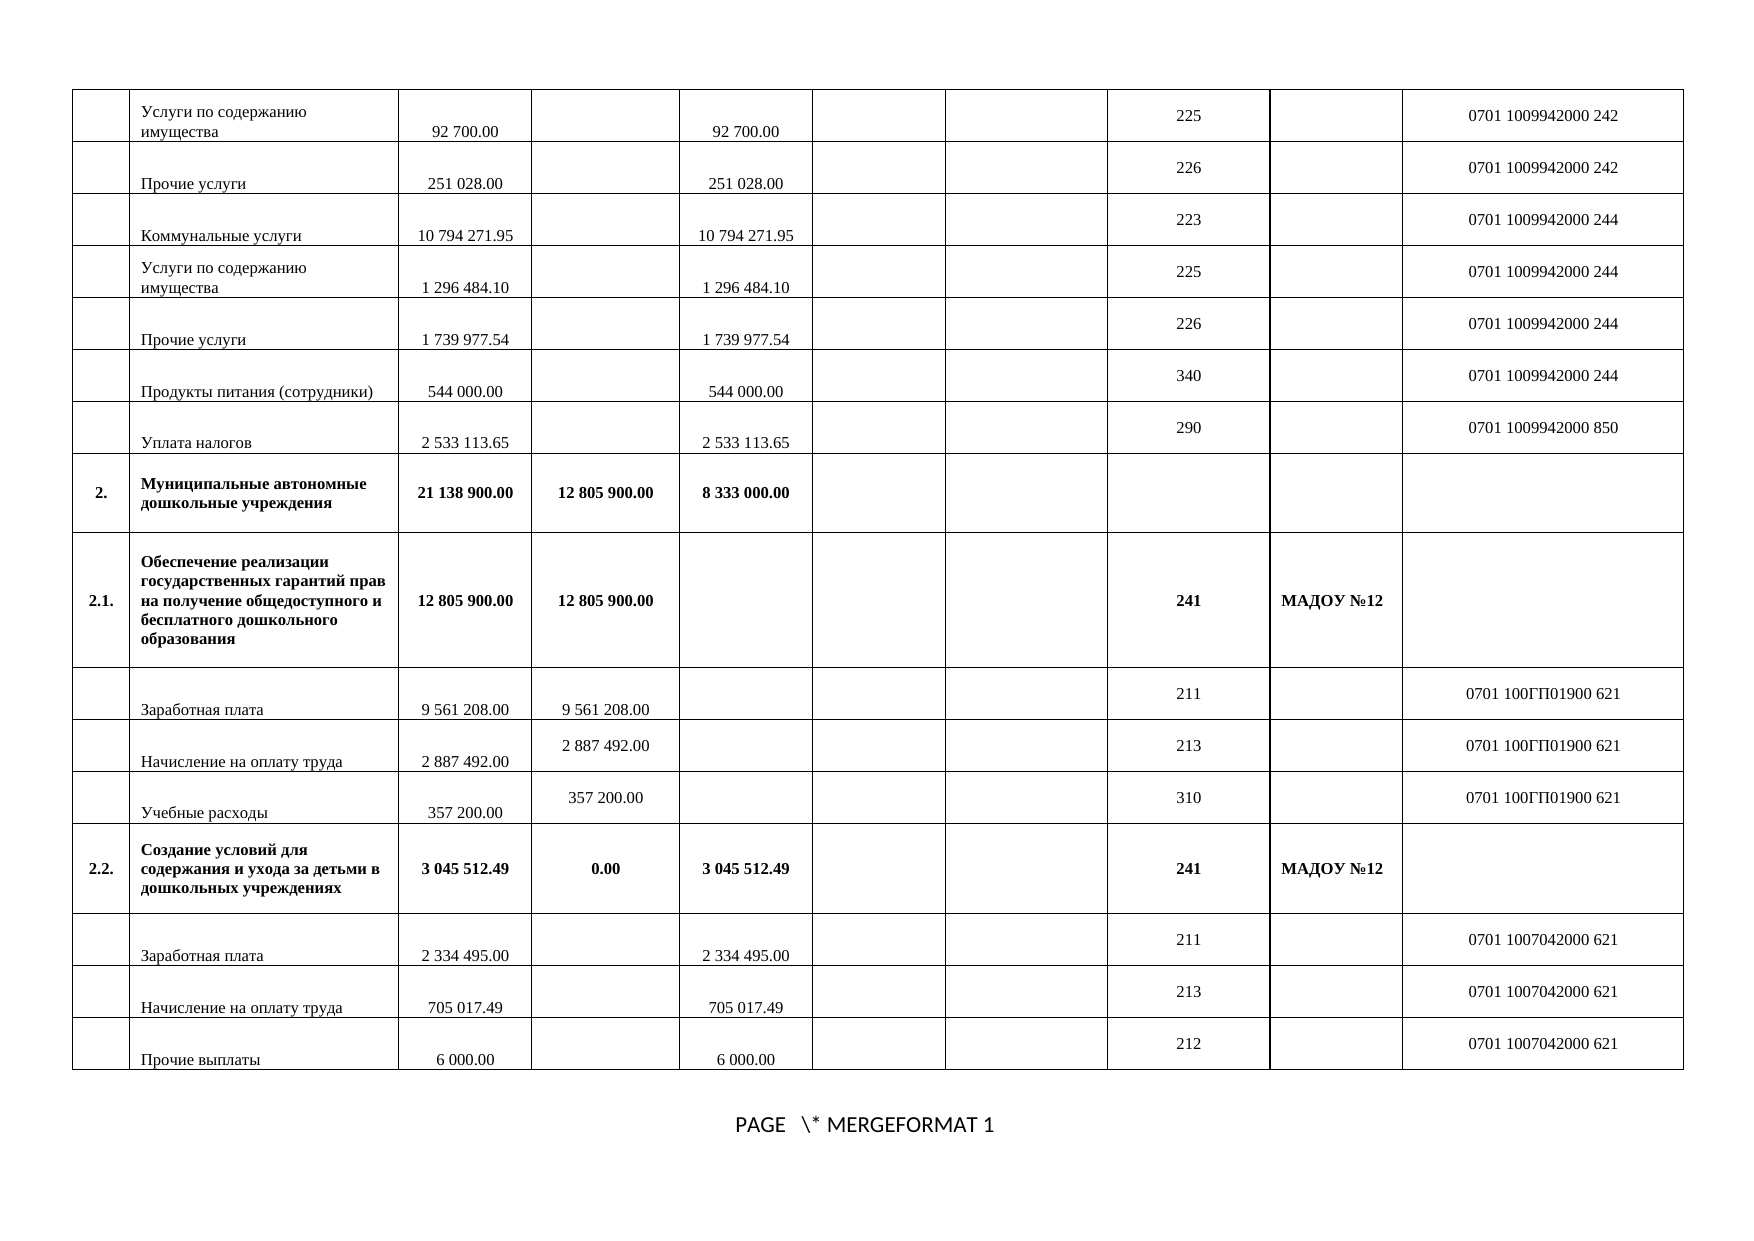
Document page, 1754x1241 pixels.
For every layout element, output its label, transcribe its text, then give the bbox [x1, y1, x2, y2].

table_cell [813, 350, 945, 401]
table_cell [532, 350, 679, 401]
table_cell 92 700.00 [680, 90, 812, 141]
table_cell 0701 100ГП01900 621 [1403, 772, 1683, 822]
table_cell [532, 966, 679, 1017]
table_cell [1403, 454, 1683, 532]
table_cell [813, 298, 945, 348]
table_cell [73, 720, 129, 771]
table_cell 6 000.00 [399, 1018, 531, 1069]
table_cell [813, 533, 945, 667]
table_cell МАДОУ №12 [1271, 533, 1402, 667]
table_cell 1 739 977.54 [399, 298, 531, 348]
table_cell 0701 100ГП01900 621 [1403, 720, 1683, 771]
table_cell Уплата налогов [130, 402, 398, 452]
table_cell 0701 1009942000 244 [1403, 298, 1683, 348]
table_cell [1271, 402, 1402, 452]
table_cell Муниципальные автономные дошкольные учреждения [130, 454, 398, 532]
table_cell 1 296 484.10 [399, 246, 531, 297]
table_cell [1271, 350, 1402, 401]
table_cell Обеспечение реализации государственных гарантий прав на получение общедоступного и бесплатного дошкольного образования [130, 533, 398, 667]
table_cell [73, 194, 129, 244]
table_cell [1271, 720, 1402, 771]
table_cell [813, 1018, 945, 1069]
table_cell [532, 246, 679, 297]
table_cell [73, 142, 129, 193]
table_cell [1271, 454, 1402, 532]
table_cell 211 [1108, 914, 1269, 965]
table_cell Услуги по содержанию имущества [130, 246, 398, 297]
table_cell 92 700.00 [399, 90, 531, 141]
table_cell 3 045 512.49 [399, 824, 531, 913]
table_cell 0701 1009942000 244 [1403, 194, 1683, 244]
table_cell Заработная плата [130, 914, 398, 965]
table_cell 212 [1108, 1018, 1269, 1069]
table_cell [73, 966, 129, 1017]
table_cell 21 138 900.00 [399, 454, 531, 532]
table_cell [1271, 142, 1402, 193]
table_cell [73, 402, 129, 452]
table_cell МАДОУ №12 [1271, 824, 1402, 913]
table_cell [813, 246, 945, 297]
table_cell 705 017.49 [399, 966, 531, 1017]
table_cell [73, 1018, 129, 1069]
table_cell [946, 298, 1107, 348]
table_cell Продукты питания (сотрудники) [130, 350, 398, 401]
table_cell 213 [1108, 720, 1269, 771]
table_cell [1271, 90, 1402, 141]
table_cell [1271, 246, 1402, 297]
table_cell Создание условий для содержания и ухода за детьми в дошкольных учреждениях [130, 824, 398, 913]
table_cell [946, 350, 1107, 401]
table_cell Прочие услуги [130, 142, 398, 193]
table_cell [1271, 668, 1402, 718]
table_cell [946, 966, 1107, 1017]
table_cell 241 [1108, 533, 1269, 667]
table_cell [680, 533, 812, 667]
table_cell Заработная плата [130, 668, 398, 718]
table_cell 6 000.00 [680, 1018, 812, 1069]
table_cell [813, 966, 945, 1017]
table_cell 0701 100ГП01900 621 [1403, 668, 1683, 718]
table_cell [680, 720, 812, 771]
table_cell [680, 772, 812, 822]
table_cell [73, 914, 129, 965]
table_cell 225 [1108, 90, 1269, 141]
table_cell [946, 246, 1107, 297]
table_cell 2 887 492.00 [399, 720, 531, 771]
table_cell 0701 1007042000 621 [1403, 914, 1683, 965]
table_cell 251 028.00 [680, 142, 812, 193]
table_cell 2.2. [73, 824, 129, 913]
table_cell 241 [1108, 824, 1269, 913]
table_cell Начисление на оплату труда [130, 966, 398, 1017]
table_cell 225 [1108, 246, 1269, 297]
table_cell [946, 194, 1107, 244]
table_cell [680, 668, 812, 718]
table_cell [946, 914, 1107, 965]
table_cell Учебные расходы [130, 772, 398, 822]
table_cell [1108, 454, 1269, 532]
table_cell 2 334 495.00 [680, 914, 812, 965]
table_cell 10 794 271.95 [680, 194, 812, 244]
table_cell [73, 772, 129, 822]
table_cell 0701 1007042000 621 [1403, 1018, 1683, 1069]
table_cell 12 805 900.00 [399, 533, 531, 667]
table_cell 3 045 512.49 [680, 824, 812, 913]
table_cell [532, 402, 679, 452]
table_cell [813, 668, 945, 718]
table_cell 357 200.00 [399, 772, 531, 822]
table_cell [1271, 298, 1402, 348]
table_cell 211 [1108, 668, 1269, 718]
table_cell 223 [1108, 194, 1269, 244]
table_cell [73, 90, 129, 141]
table_cell [813, 402, 945, 452]
table_cell [73, 298, 129, 348]
table_cell 2. [73, 454, 129, 532]
table_cell 1 739 977.54 [680, 298, 812, 348]
table_cell [813, 772, 945, 822]
table_cell 226 [1108, 142, 1269, 193]
table_cell [1271, 914, 1402, 965]
table_cell 9 561 208.00 [532, 668, 679, 718]
table_cell [946, 772, 1107, 822]
table_cell Коммунальные услуги [130, 194, 398, 244]
table_cell [946, 533, 1107, 667]
table_cell 1 296 484.10 [680, 246, 812, 297]
table_cell [813, 194, 945, 244]
table_cell 8 333 000.00 [680, 454, 812, 532]
table_cell [813, 720, 945, 771]
table_cell 290 [1108, 402, 1269, 452]
table_cell 2.1. [73, 533, 129, 667]
table_cell 251 028.00 [399, 142, 531, 193]
table_cell 213 [1108, 966, 1269, 1017]
table_cell 9 561 208.00 [399, 668, 531, 718]
table_cell [946, 90, 1107, 141]
table_cell 544 000.00 [680, 350, 812, 401]
table_cell [946, 720, 1107, 771]
table_cell [1271, 194, 1402, 244]
table_cell 0701 1009942000 850 [1403, 402, 1683, 452]
table_cell [946, 824, 1107, 913]
table_cell 0701 1009942000 242 [1403, 90, 1683, 141]
table_cell [532, 142, 679, 193]
table_cell [1271, 966, 1402, 1017]
table_cell 705 017.49 [680, 966, 812, 1017]
table_cell 0701 1009942000 244 [1403, 350, 1683, 401]
table_cell 0701 1009942000 244 [1403, 246, 1683, 297]
table_cell [946, 454, 1107, 532]
table_cell 10 794 271.95 [399, 194, 531, 244]
table_cell [946, 142, 1107, 193]
table_cell [1403, 824, 1683, 913]
table_cell [813, 90, 945, 141]
table_cell [813, 142, 945, 193]
table_cell Начисление на оплату труда [130, 720, 398, 771]
table_cell 2 334 495.00 [399, 914, 531, 965]
table_cell [532, 914, 679, 965]
table_cell [1271, 772, 1402, 822]
table_cell 0701 1007042000 621 [1403, 966, 1683, 1017]
table_cell Прочие услуги [130, 298, 398, 348]
table_cell [946, 1018, 1107, 1069]
table_cell 12 805 900.00 [532, 454, 679, 532]
table_cell [946, 668, 1107, 718]
table_cell 2 533 113.65 [399, 402, 531, 452]
table_cell 12 805 900.00 [532, 533, 679, 667]
table_cell 226 [1108, 298, 1269, 348]
table_cell [813, 914, 945, 965]
table_cell [1271, 1018, 1402, 1069]
table_cell [1403, 533, 1683, 667]
table_cell [813, 454, 945, 532]
table_cell Прочие выплаты [130, 1018, 398, 1069]
table_cell 0701 1009942000 242 [1403, 142, 1683, 193]
table_cell [532, 1018, 679, 1069]
table_cell 2 533 113.65 [680, 402, 812, 452]
table_cell 2 887 492.00 [532, 720, 679, 771]
table_cell 544 000.00 [399, 350, 531, 401]
table_cell Услуги по содержанию имущества [130, 90, 398, 141]
table_cell [73, 350, 129, 401]
table_cell [532, 298, 679, 348]
table_cell [813, 824, 945, 913]
table_cell [73, 246, 129, 297]
table_cell [532, 194, 679, 244]
table_cell 357 200.00 [532, 772, 679, 822]
table_cell 310 [1108, 772, 1269, 822]
table_cell 0.00 [532, 824, 679, 913]
table_cell 340 [1108, 350, 1269, 401]
table_cell [946, 402, 1107, 452]
table_cell [532, 90, 679, 141]
table_cell [73, 668, 129, 718]
